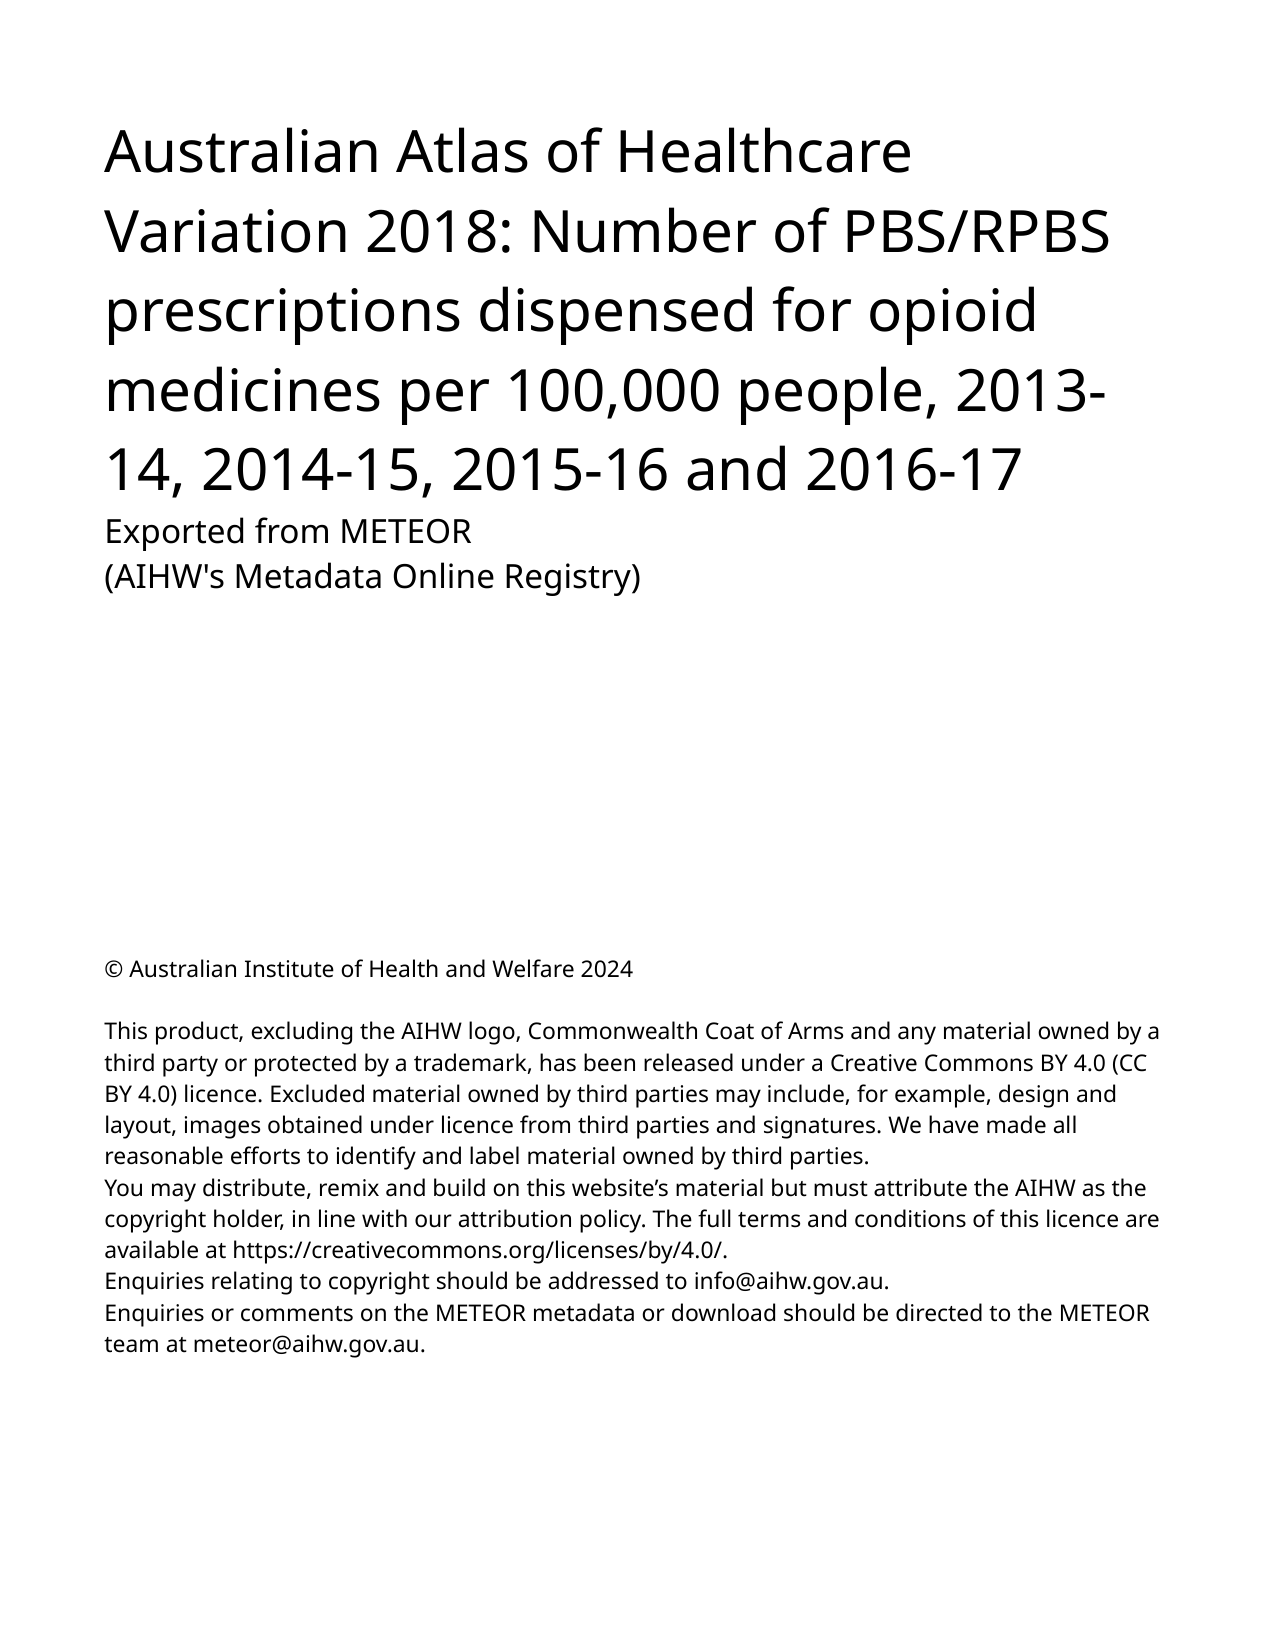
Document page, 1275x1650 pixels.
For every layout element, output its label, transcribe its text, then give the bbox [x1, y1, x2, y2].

subtitle (AIHW's Metadata Online Registry) [104, 553, 1171, 599]
text Enquiries relating to copyright should be addressed to info@aihw.gov.au. [104, 1265, 1171, 1297]
title Australian Atlas of Healthcare Variation 2018: Number of PBS/RPBS prescriptions dispensed for opioid medicines per 100,000 people, 2013-14, 2014-15, 2015-16 and 2016-17 [104, 110, 1171, 508]
text You may distribute, remix and build on this website’s material but must attribute the AIHW as the copyright holder, in line with our attribution policy. The full terms and conditions of this licence are available at https://creativecommons.org/licenses/by/4.0/. [104, 1172, 1171, 1265]
text This product, excluding the AIHW logo, Commonwealth Coat of Arms and any material owned by a third party or protected by a trademark, has been released under a Creative Commons BY 4.0 (CC BY 4.0) licence. Excluded material owned by third parties may include, for example, design and layout, images obtained under licence from third parties and signatures. We have made all reasonable efforts to identify and label material owned by third parties. [104, 1015, 1171, 1172]
text Enquiries or comments on the METEOR metadata or download should be directed to the METEOR team at meteor@aihw.gov.au. [104, 1297, 1171, 1359]
text © Australian Institute of Health and Welfare 2024 [104, 953, 1171, 984]
subtitle Exported from METEOR [104, 508, 1171, 553]
